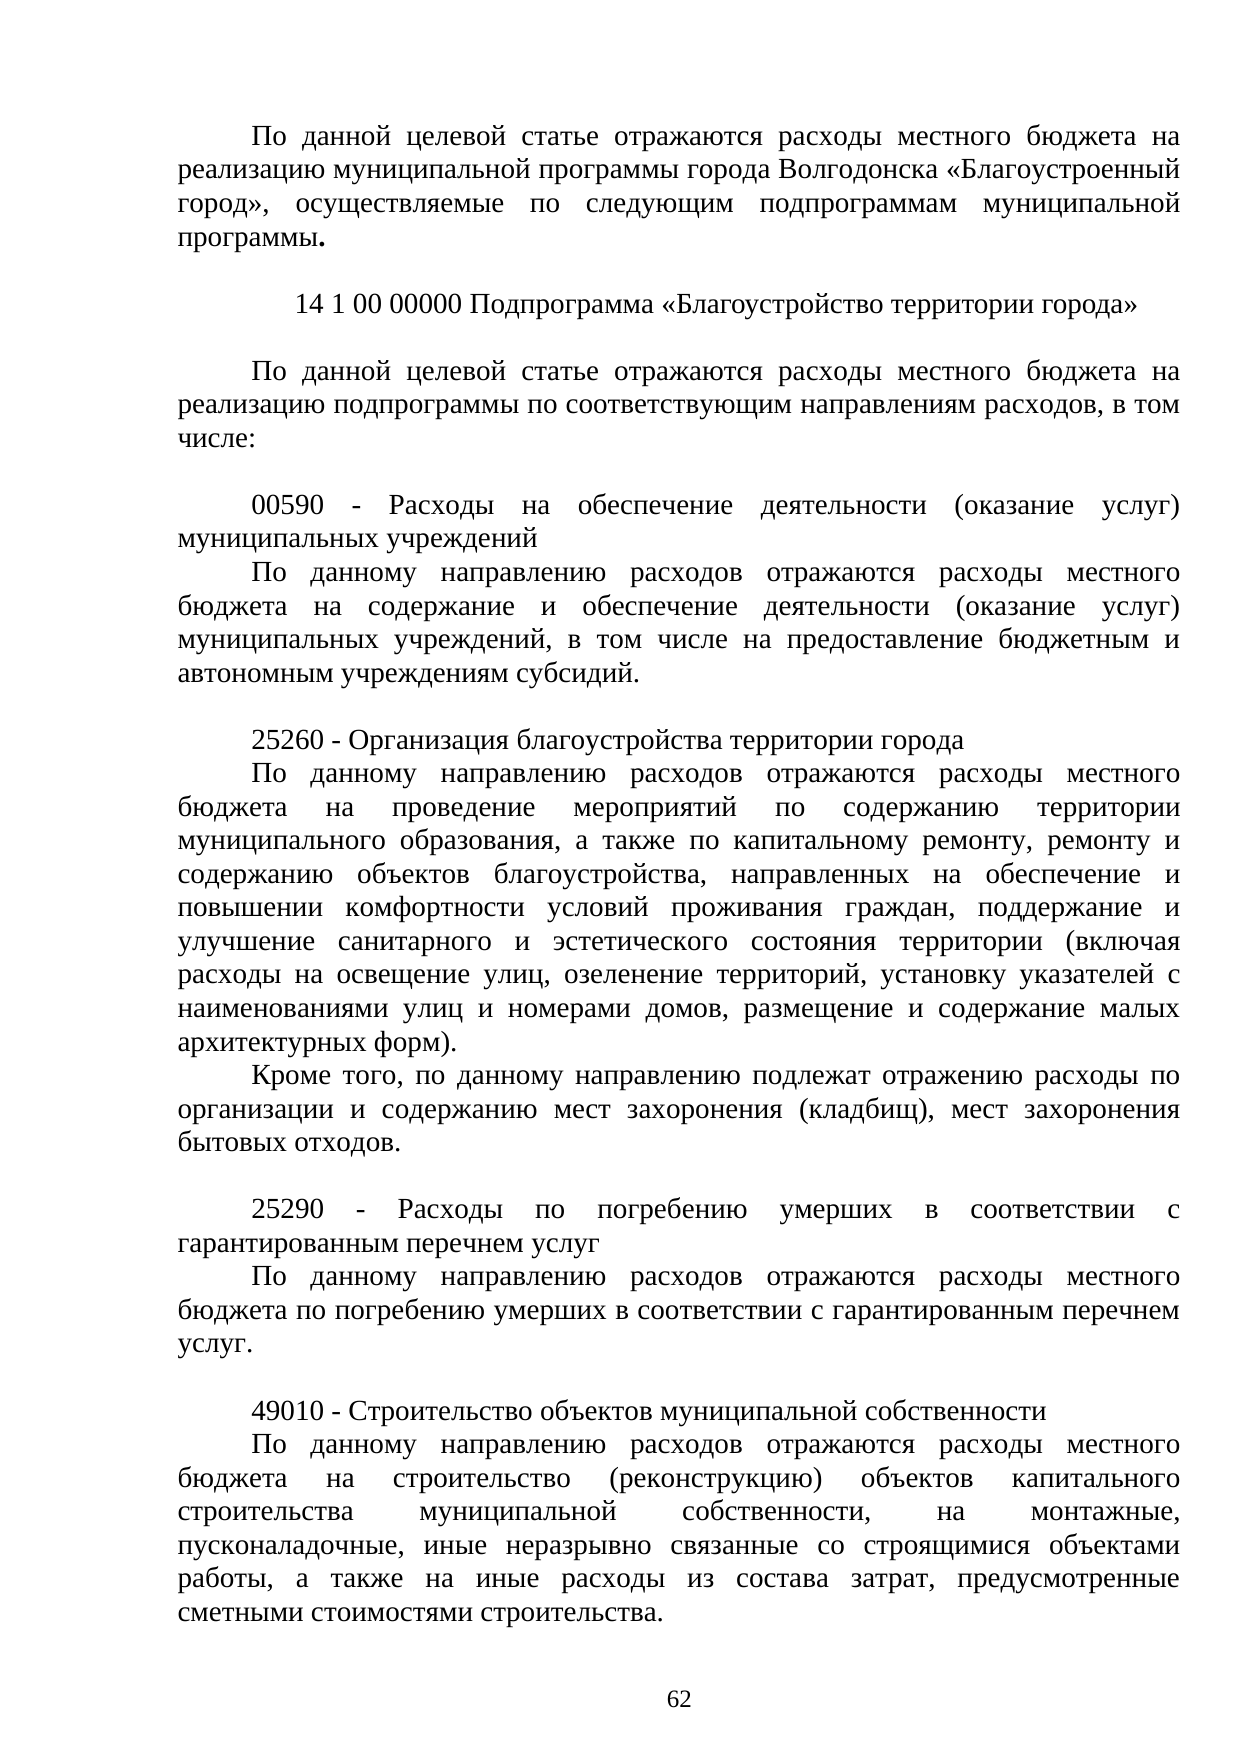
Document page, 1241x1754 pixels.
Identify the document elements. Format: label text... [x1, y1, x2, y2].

text Кроме того, по данному направлению подлежат отражению расходы по организации и содержанию мест захоронения (кладбищ), мест захоронения бытовых отходов. [177, 1057, 1181, 1158]
text По данному направлению расходов отражаются расходы местного бюджета на проведение мероприятий по содержанию территории муниципального образования, а также по капитальному ремонту, ремонту и содержанию объектов благоустройства, направленных на обеспечение и повышении комфортности условий проживания граждан, поддержание и улучшение санитарного и эстетического состояния территории (включая расходы на освещение улиц, озеленение территорий, установку указателей с наименованиями улиц и номерами домов, размещение и содержание малых архитектурных форм). [177, 755, 1181, 1057]
text По данному направлению расходов отражаются расходы местного бюджета на строительство (реконструкцию) объектов капитального строительства муниципальной собственности, на монтажные, пусконаладочные, иные неразрывно связанные со строящимися объектами работы, а также на иные расходы из состава затрат, предусмотренные сметными стоимостями строительства. [177, 1426, 1181, 1627]
text По данному направлению расходов отражаются расходы местного бюджета на содержание и обеспечение деятельности (оказание услуг) муниципальных учреждений, в том числе на предоставление бюджетным и автономным учреждениям субсидий. [177, 554, 1181, 688]
text 00590 - Расходы на обеспечение деятельности (оказание услуг) муниципальных учреждений [177, 487, 1181, 554]
text По данному направлению расходов отражаются расходы местного бюджета по погребению умерших в соответствии с гарантированным перечнем услуг. [177, 1258, 1181, 1359]
text 14 1 00 00000 Подпрограмма «Благоустройство территории города» [177, 286, 1181, 319]
text По данной целевой статье отражаются расходы местного бюджета на реализацию муниципальной программы города Волгодонска «Благоустроенный город», осуществляемые по следующим подпрограммам муниципальной программы. [177, 118, 1181, 252]
text 25260 - Организация благоустройства территории города [177, 722, 1181, 755]
text 49010 - Строительство объектов муниципальной собственности [177, 1393, 1181, 1426]
text 25290 - Расходы по погребению умерших в соответствии с гарантированным перечнем услуг [177, 1191, 1181, 1258]
text По данной целевой статье отражаются расходы местного бюджета на реализацию подпрограммы по соответствующим направлениям расходов, в том числе: [177, 353, 1181, 453]
